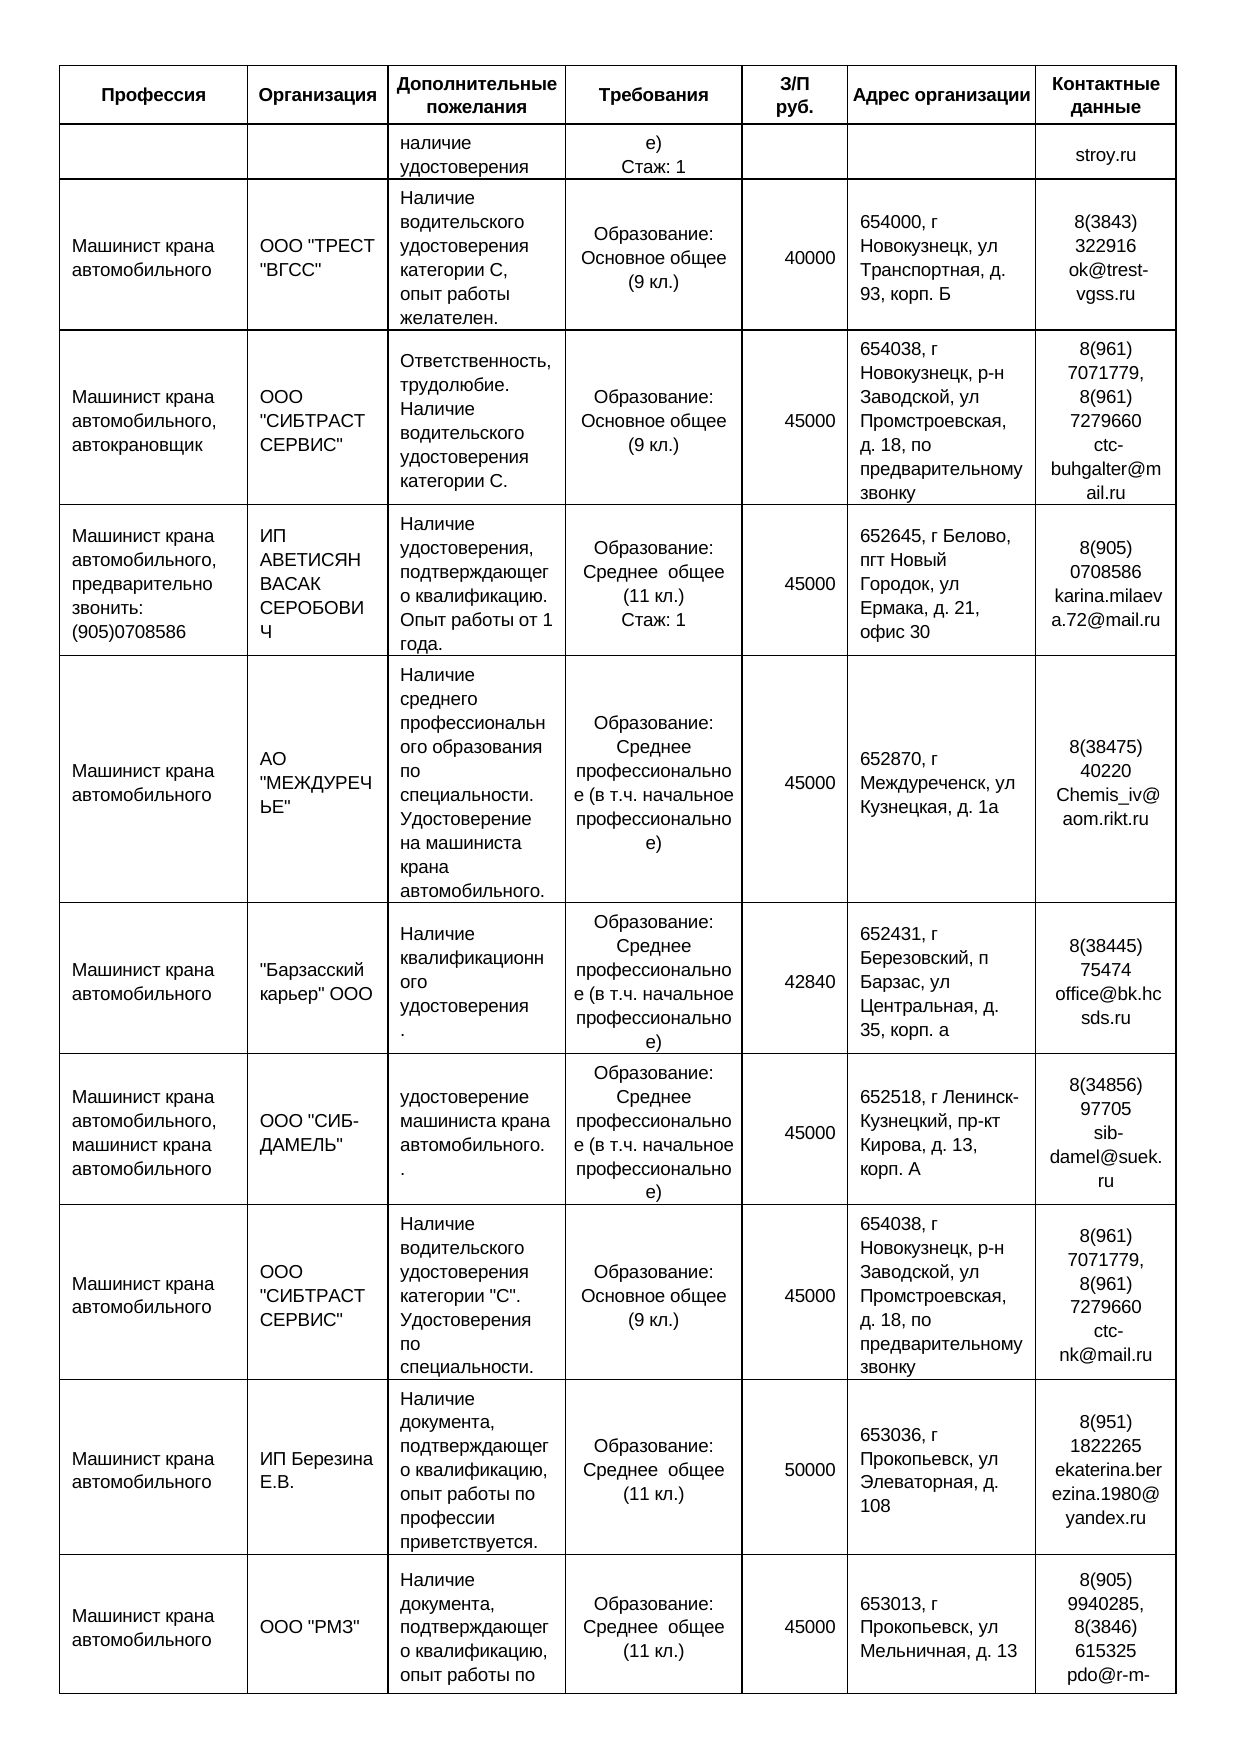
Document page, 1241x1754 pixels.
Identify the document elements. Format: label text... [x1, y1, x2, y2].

table_header Контактные данные [1036, 66, 1175, 123]
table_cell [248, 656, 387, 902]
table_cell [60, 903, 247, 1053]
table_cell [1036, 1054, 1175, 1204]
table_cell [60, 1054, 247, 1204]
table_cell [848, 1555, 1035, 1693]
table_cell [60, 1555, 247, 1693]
table_header Дополнительные пожелания [389, 66, 565, 123]
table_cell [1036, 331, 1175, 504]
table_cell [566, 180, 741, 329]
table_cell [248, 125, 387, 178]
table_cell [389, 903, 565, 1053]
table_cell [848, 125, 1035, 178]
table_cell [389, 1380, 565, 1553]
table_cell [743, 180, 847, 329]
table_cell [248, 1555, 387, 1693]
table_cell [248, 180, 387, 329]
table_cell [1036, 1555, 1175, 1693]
table_header З/П руб. [743, 66, 847, 123]
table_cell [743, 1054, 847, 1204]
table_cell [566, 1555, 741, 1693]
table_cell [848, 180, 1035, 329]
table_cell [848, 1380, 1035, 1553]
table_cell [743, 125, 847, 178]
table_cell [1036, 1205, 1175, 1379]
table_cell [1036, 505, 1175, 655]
table_header Адрес организации [848, 66, 1035, 123]
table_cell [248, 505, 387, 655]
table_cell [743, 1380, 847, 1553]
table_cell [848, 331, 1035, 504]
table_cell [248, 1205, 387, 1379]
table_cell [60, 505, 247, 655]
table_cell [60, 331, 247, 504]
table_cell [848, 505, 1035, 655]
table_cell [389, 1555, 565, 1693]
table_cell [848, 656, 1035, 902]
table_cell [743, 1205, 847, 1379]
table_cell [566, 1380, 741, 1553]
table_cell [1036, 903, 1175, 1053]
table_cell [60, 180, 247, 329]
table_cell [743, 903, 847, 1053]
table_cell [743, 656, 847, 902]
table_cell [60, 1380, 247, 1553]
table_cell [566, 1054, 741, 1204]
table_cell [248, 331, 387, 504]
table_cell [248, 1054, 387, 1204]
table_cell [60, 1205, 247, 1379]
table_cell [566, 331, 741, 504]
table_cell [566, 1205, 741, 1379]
table_header Профессия [60, 66, 247, 123]
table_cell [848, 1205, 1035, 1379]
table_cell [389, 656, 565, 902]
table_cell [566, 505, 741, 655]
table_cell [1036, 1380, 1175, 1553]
table_header Требования [566, 66, 741, 123]
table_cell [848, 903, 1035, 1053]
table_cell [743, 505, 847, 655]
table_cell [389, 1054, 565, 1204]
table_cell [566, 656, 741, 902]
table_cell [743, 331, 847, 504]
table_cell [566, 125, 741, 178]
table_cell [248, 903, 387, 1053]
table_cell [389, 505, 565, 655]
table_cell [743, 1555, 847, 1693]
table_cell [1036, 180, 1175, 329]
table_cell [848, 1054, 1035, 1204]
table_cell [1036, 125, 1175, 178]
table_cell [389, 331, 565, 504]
table_header Организация [248, 66, 387, 123]
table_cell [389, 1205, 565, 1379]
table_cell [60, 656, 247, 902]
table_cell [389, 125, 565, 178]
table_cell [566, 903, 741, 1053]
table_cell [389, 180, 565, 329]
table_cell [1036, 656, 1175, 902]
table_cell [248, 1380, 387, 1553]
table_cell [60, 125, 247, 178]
